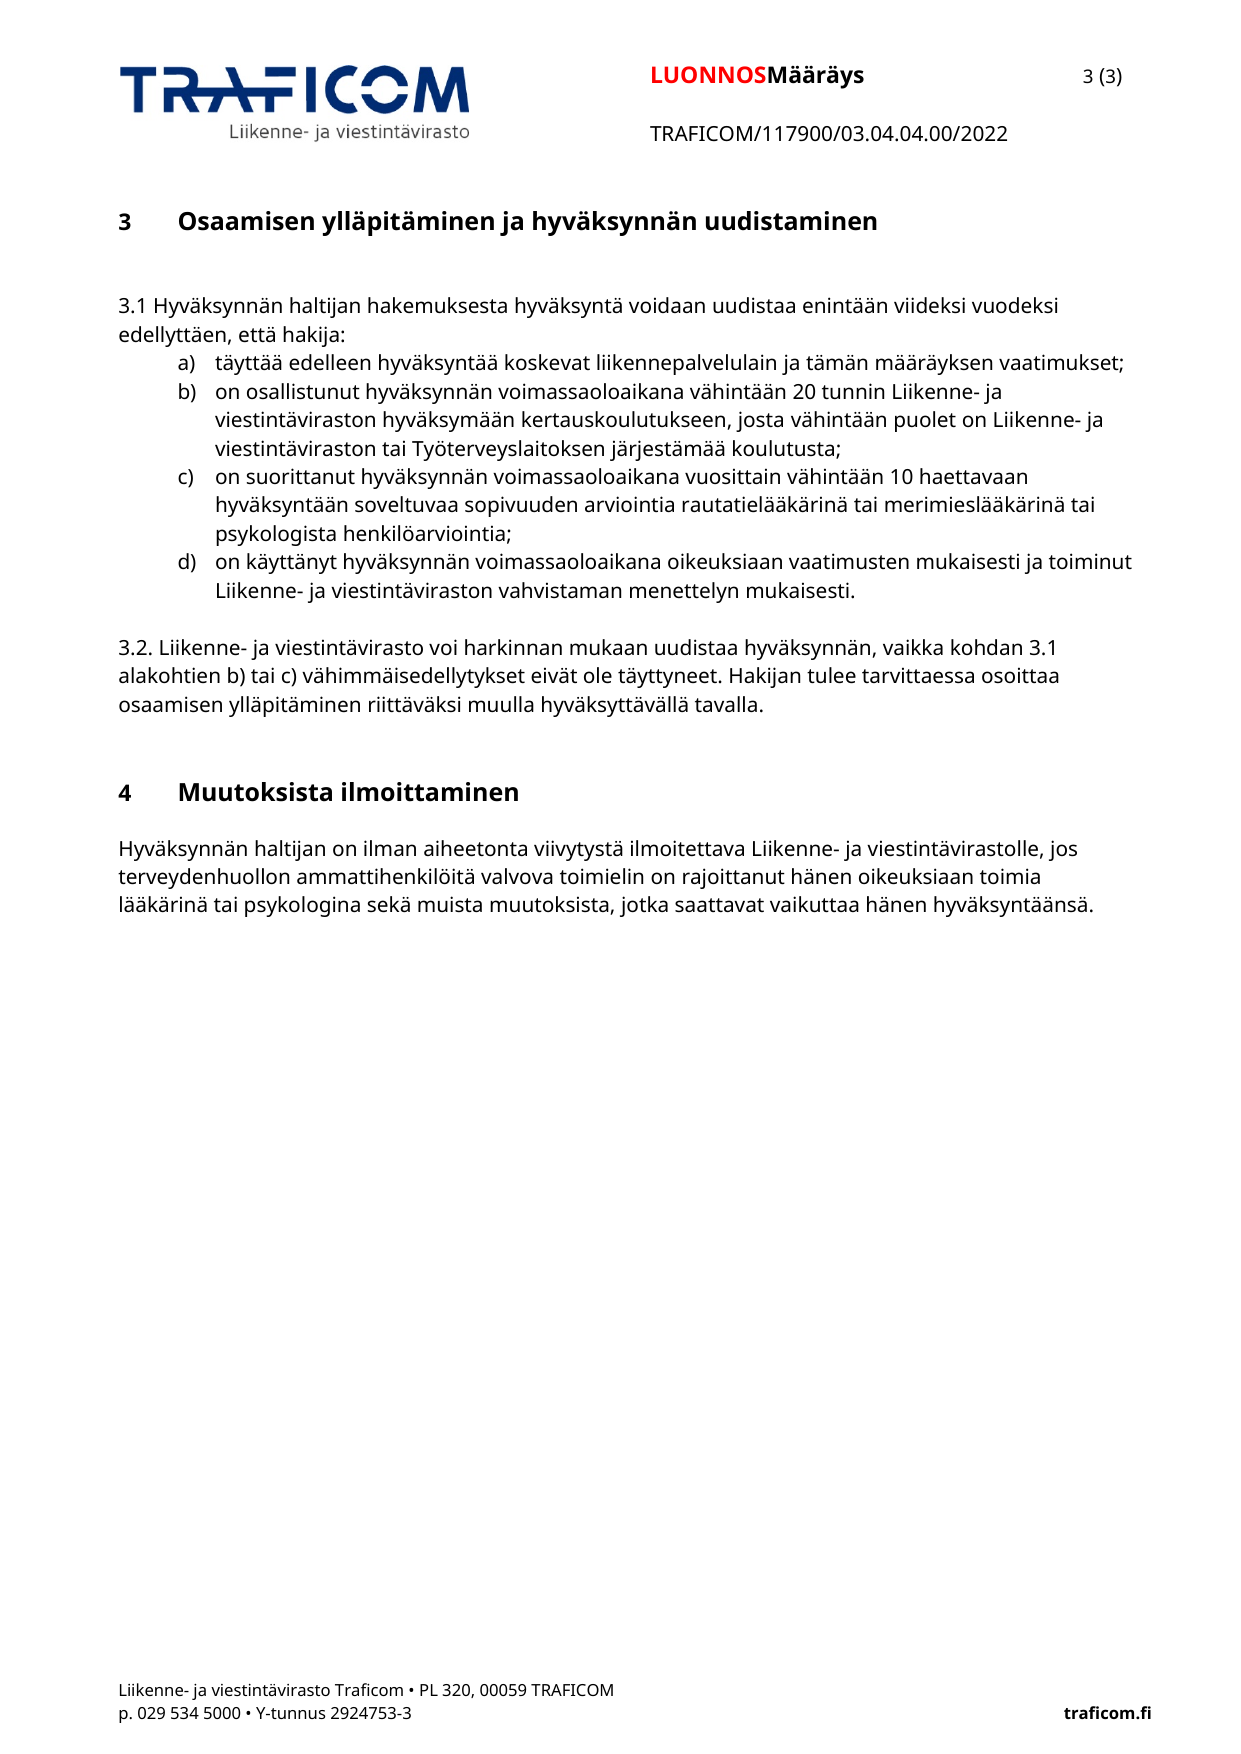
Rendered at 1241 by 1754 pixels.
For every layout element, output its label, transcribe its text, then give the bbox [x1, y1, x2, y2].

picture [120, 65, 470, 143]
text 3.2. Liikenne- ja viestintävirasto voi harkinnan mukaan uudistaa hyväksynnän, vaikka kohdan 3.1 alakohtien b) tai c) vähimmäisedellytykset eivät ole täyttyneet. Hakijan tulee tarvittaessa osoittaa osaamisen ylläpitäminen riittäväksi muulla hyväksyttävällä tavalla. [118, 633, 1134, 718]
list on osallistunut hyväksynnän voimassaoloaikana vähintään 20 tunnin Liikenne- ja viestintäviraston hyväksymään kertauskoulutukseen, josta vähintään puolet on Liikenne- ja viestintäviraston tai Työterveyslaitoksen järjestämää koulutusta; [177, 377, 1134, 462]
list täyttää edelleen hyväksyntää koskevat liikennepalvelulain ja tämän määräyksen vaatimukset; [177, 348, 1134, 377]
list on käyttänyt hyväksynnän voimassaoloaikana oikeuksiaan vaatimusten mukaisesti ja toiminut Liikenne- ja viestintäviraston vahvistaman menettelyn mukaisesti. [177, 547, 1134, 604]
subtitle Muutoksista ilmoittaminen [118, 774, 1134, 809]
text 3.1 Hyväksynnän haltijan hakemuksesta hyväksyntä voidaan uudistaa enintään viideksi vuodeksi edellyttäen, että hakija: [118, 292, 1134, 348]
text Hyväksynnän haltijan on ilman aiheetonta viivytystä ilmoitettava Liikenne- ja viestintävirastolle, jos terveydenhuollon ammattihenkilöitä valvova toimielin on rajoittanut hänen oikeuksiaan toimia lääkärinä tai psykologina sekä muista muutoksista, jotka saattavat vaikuttaa hänen hyväksyntäänsä. [118, 834, 1134, 919]
list on suorittanut hyväksynnän voimassaoloaikana vuosittain vähintään 10 haettavaan hyväksyntään soveltuvaa sopivuuden arviointia rautatielääkärinä tai merimieslääkärinä tai psykologista henkilöarviointia; [177, 462, 1134, 547]
subtitle Osaamisen ylläpitäminen ja hyväksynnän uudistaminen [118, 204, 1134, 238]
